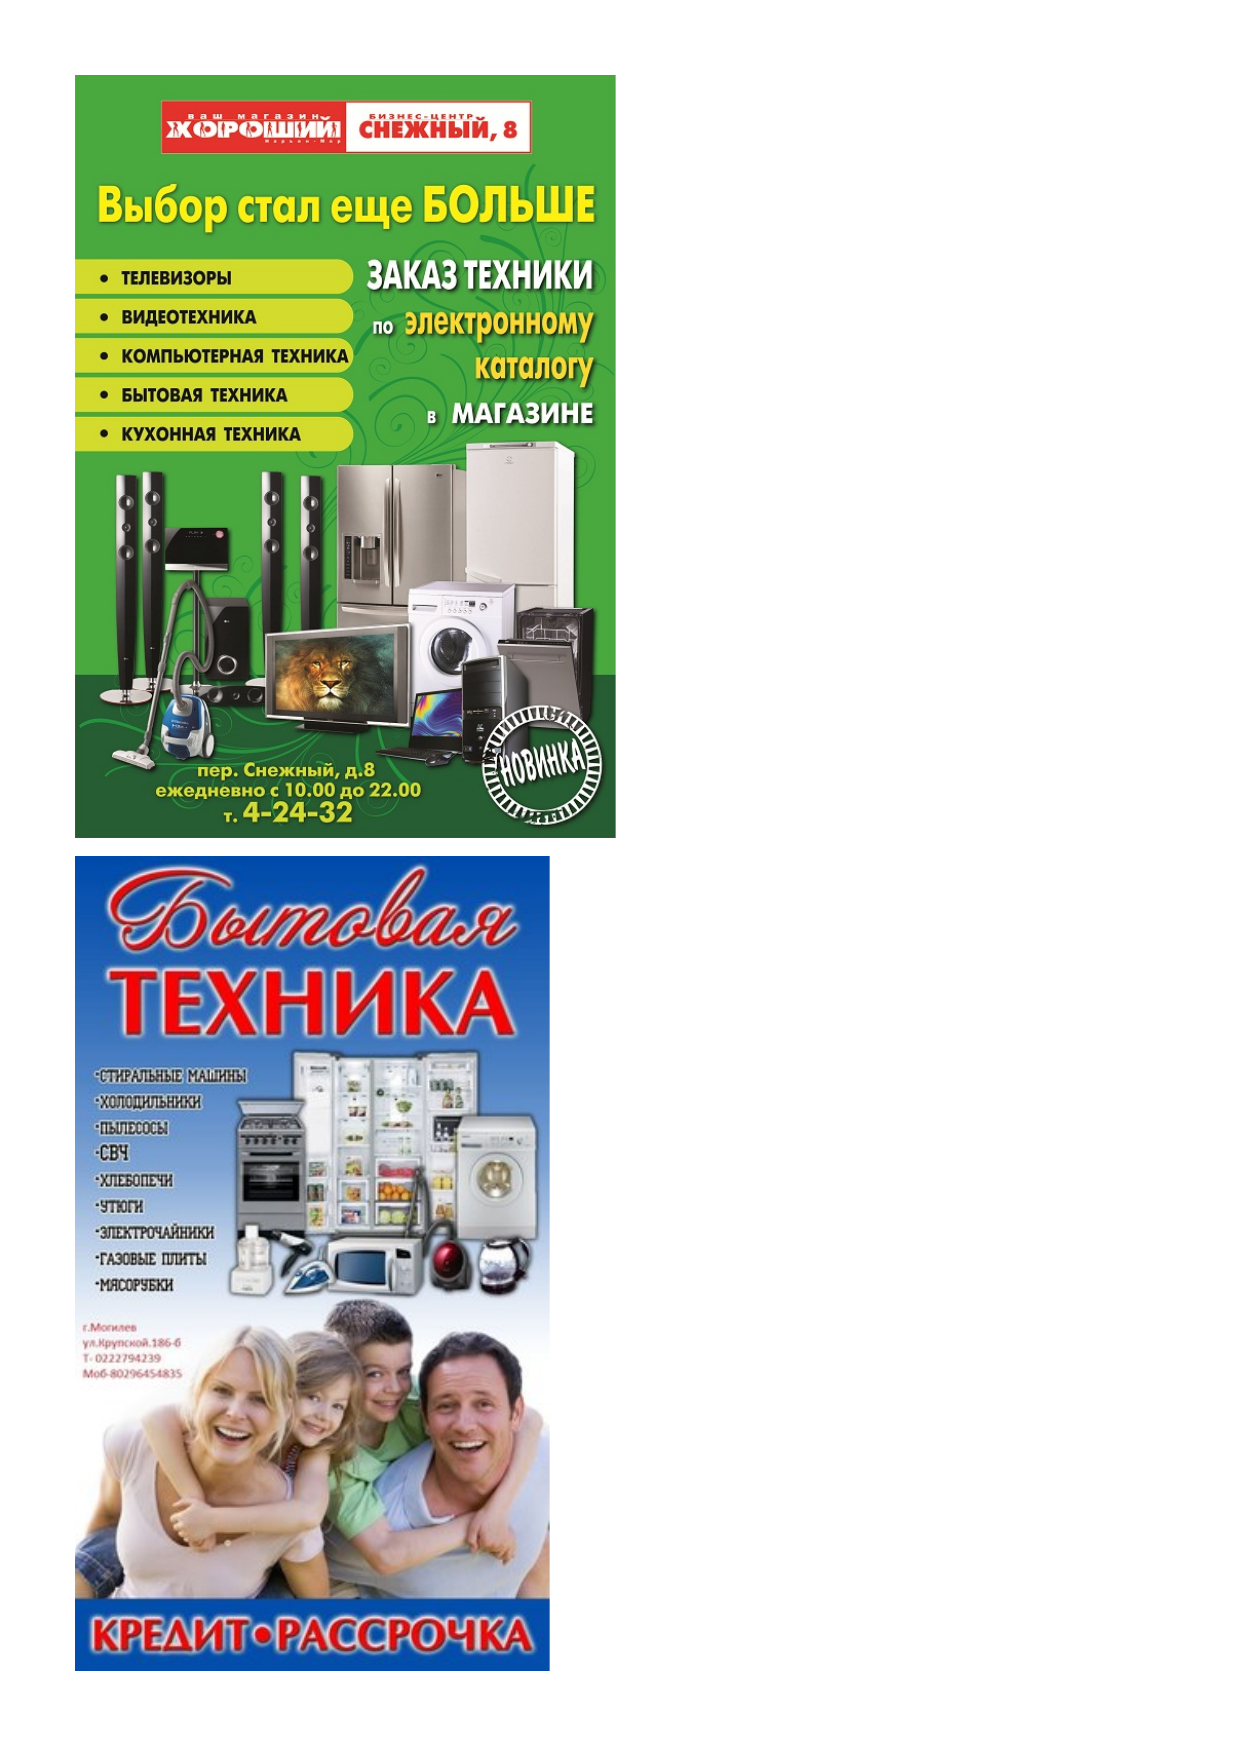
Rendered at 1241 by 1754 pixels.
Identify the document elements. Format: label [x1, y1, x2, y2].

picture [75, 75, 616, 838]
picture [75, 856, 550, 1671]
